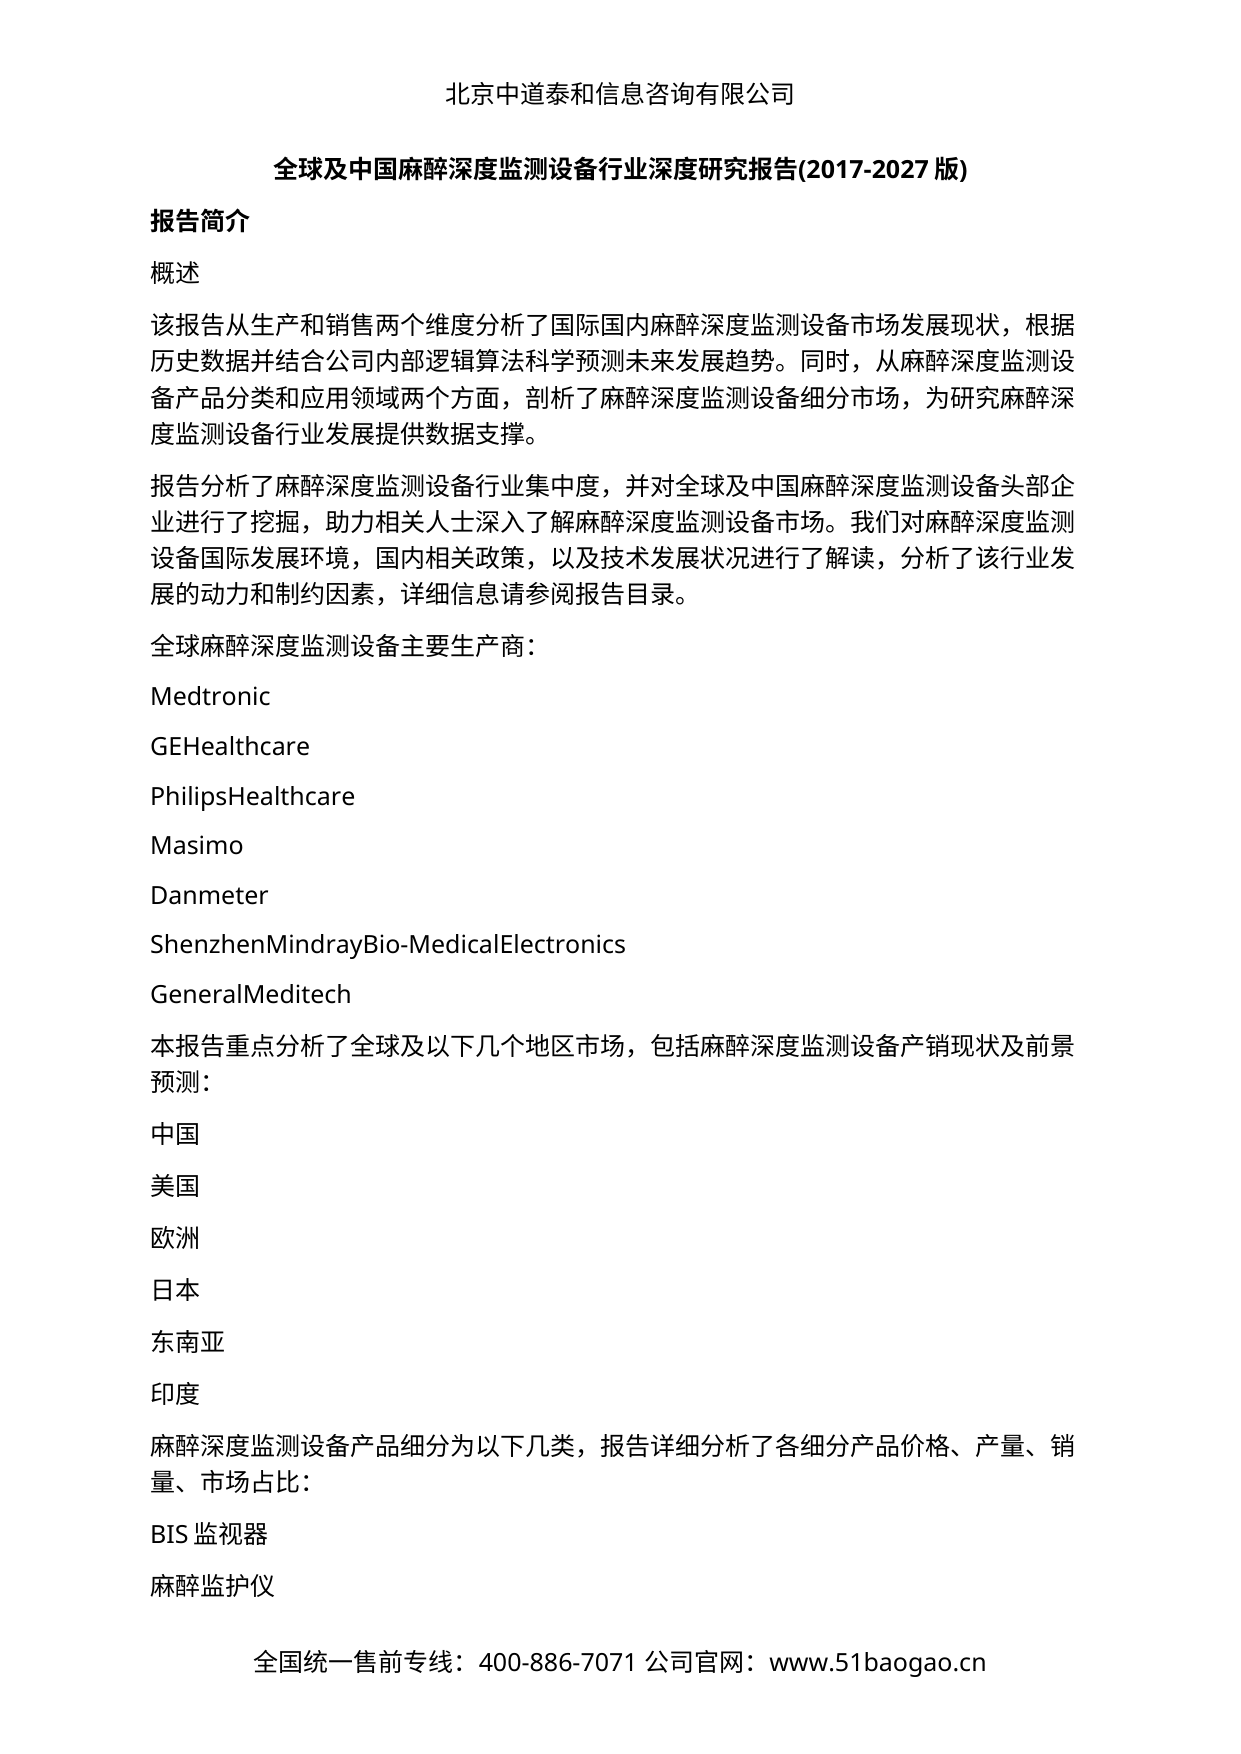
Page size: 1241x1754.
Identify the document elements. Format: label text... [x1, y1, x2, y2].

text 中国 [150, 1115, 1090, 1151]
text 日本 [150, 1270, 1090, 1307]
text 全球及中国麻醉深度监测设备行业深度研究报告(2017-2027版) [150, 150, 1090, 186]
text BIS监视器 [150, 1514, 1090, 1550]
text 报告分析了麻醉深度监测设备行业集中度，并对全球及中国麻醉深度监测设备头部企业进行了挖掘，助力相关人士深入了解麻醉深度监测设备市场。我们对麻醉深度监测设备国际发展环境，国内相关政策，以及技术发展状况进行了解读，分析了该行业发展的动力和制约因素，详细信息请参阅报告目录。 [150, 466, 1090, 611]
text 美国 [150, 1167, 1090, 1203]
text 印度 [150, 1374, 1090, 1410]
text 报告简介 [150, 202, 1090, 238]
text 麻醉监护仪 [150, 1566, 1090, 1602]
text 概述 [150, 254, 1090, 290]
text 麻醉深度监测设备产品细分为以下几类，报告详细分析了各细分产品价格、产量、销量、市场占比： [150, 1426, 1090, 1498]
text 东南亚 [150, 1322, 1090, 1358]
text Danmeter [150, 877, 1090, 912]
text 欧洲 [150, 1218, 1090, 1255]
text 该报告从生产和销售两个维度分析了国际国内麻醉深度监测设备市场发展现状，根据历史数据并结合公司内部逻辑算法科学预测未来发展趋势。同时，从麻醉深度监测设备产品分类和应用领域两个方面，剖析了麻醉深度监测设备细分市场，为研究麻醉深度监测设备行业发展提供数据支撑。 [150, 306, 1090, 451]
text 全球麻醉深度监测设备主要生产商： [150, 627, 1090, 663]
text Masimo [150, 828, 1090, 862]
text PhilipsHealthcare [150, 778, 1090, 812]
text GeneralMeditech [150, 977, 1090, 1011]
text 本报告重点分析了全球及以下几个地区市场，包括麻醉深度监测设备产销现状及前景预测： [150, 1027, 1090, 1099]
text Medtronic [150, 679, 1090, 713]
text GEHealthcare [150, 728, 1090, 762]
text ShenzhenMindrayBio-MedicalElectronics [150, 927, 1090, 961]
